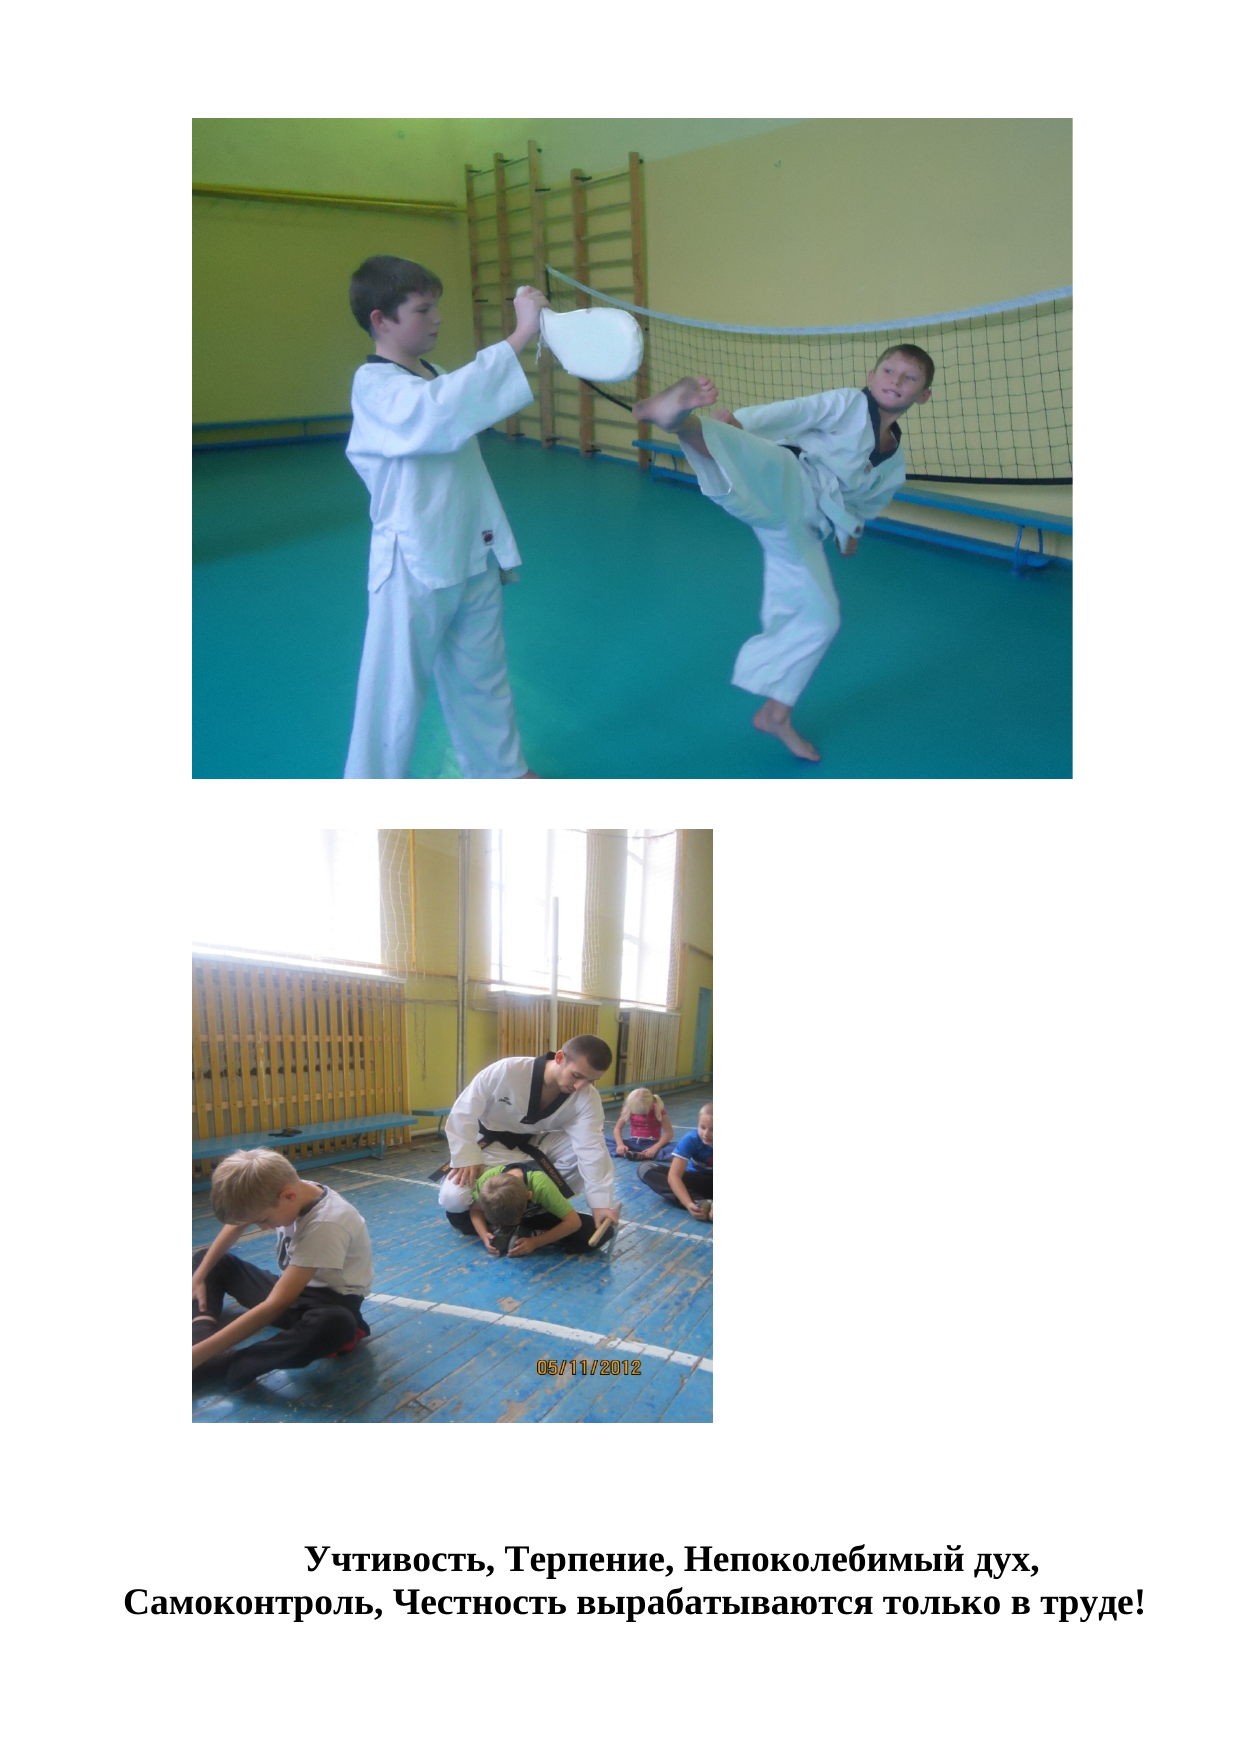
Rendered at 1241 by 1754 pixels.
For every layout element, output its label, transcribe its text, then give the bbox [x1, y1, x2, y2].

picture [1065, 573, 1073, 579]
text Учтивость, Терпение, Непоколебимый дух, Самоконтроль, Честность вырабатываются только в труде! [118, 1536, 1152, 1622]
picture [192, 118, 1073, 779]
picture [192, 829, 713, 1423]
